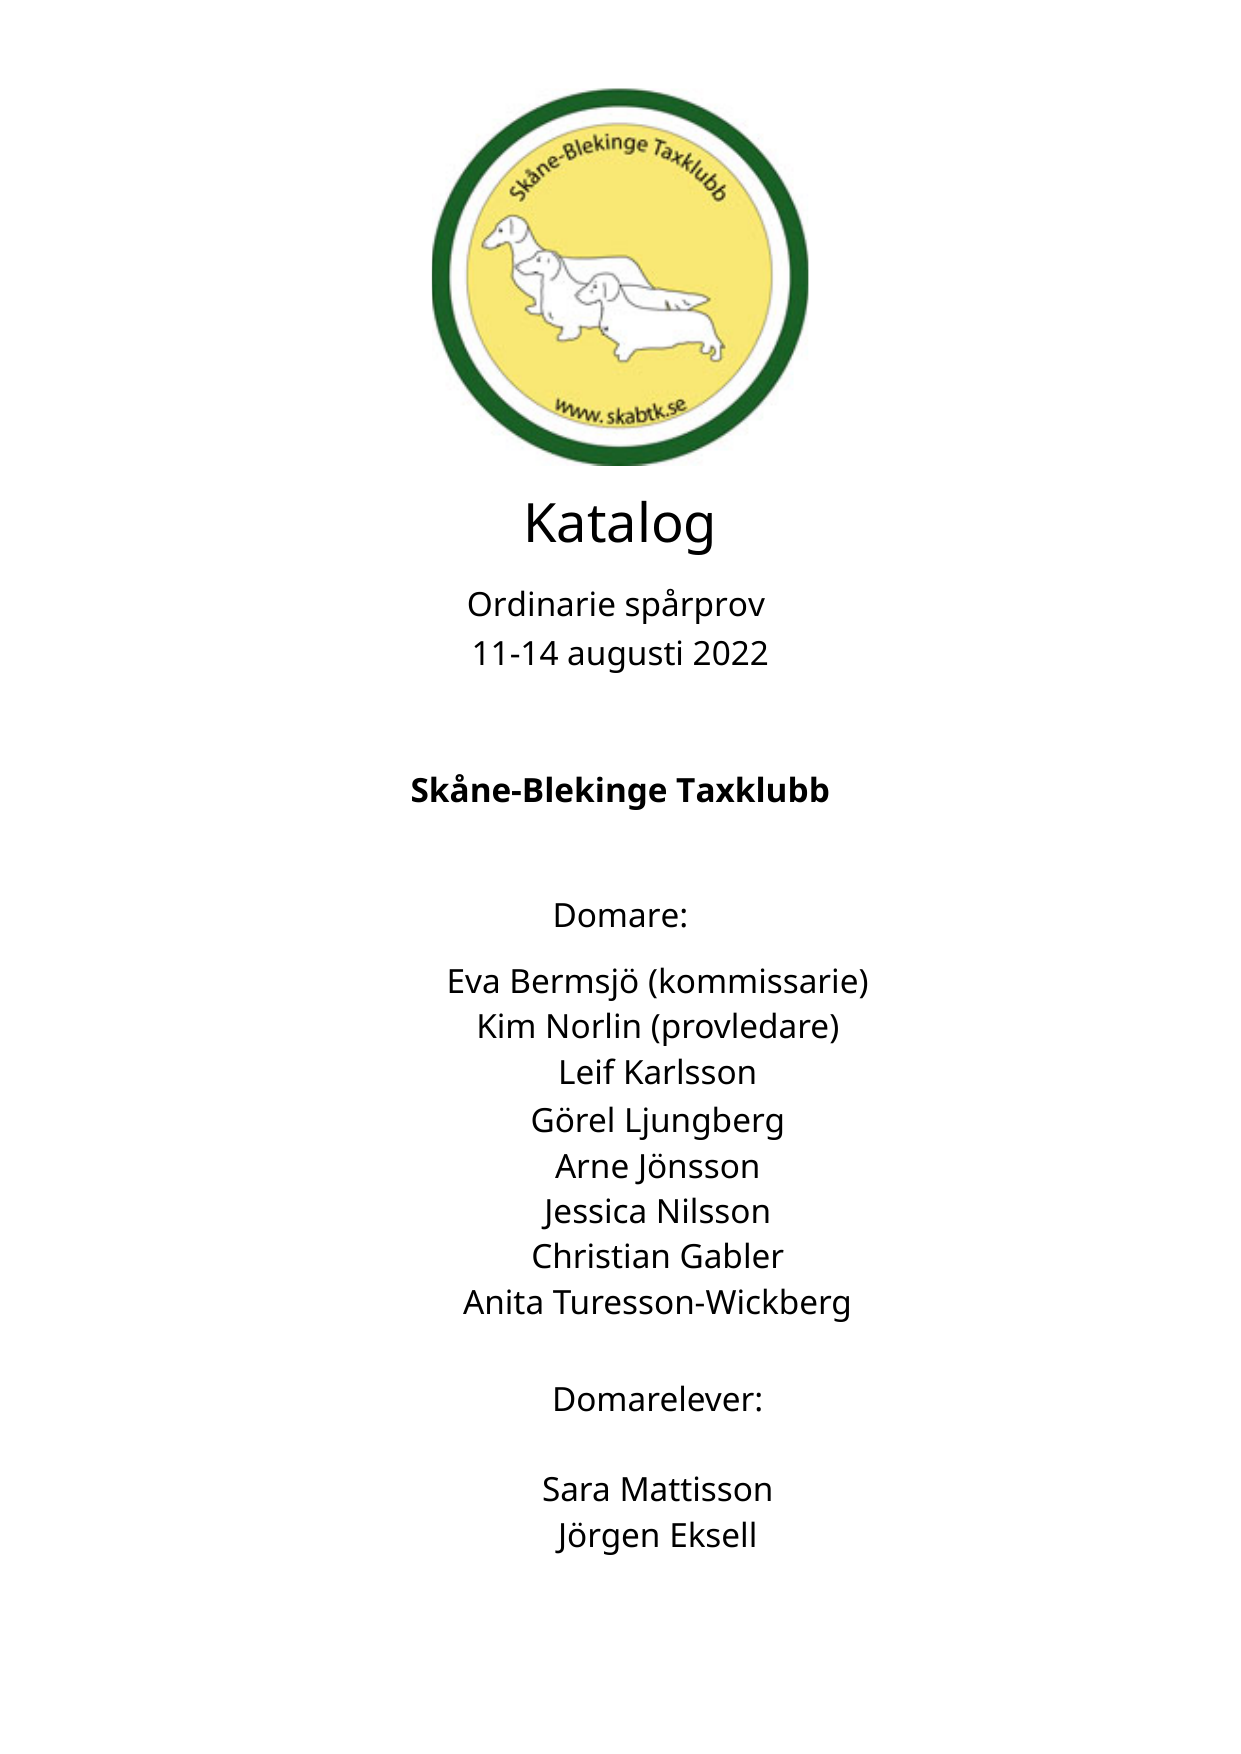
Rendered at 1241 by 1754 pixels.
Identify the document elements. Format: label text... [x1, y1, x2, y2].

text Skåne-Blekinge Taxklubb [75, 767, 1165, 812]
text Eva Bermsjö (kommissarie) Kim Norlin (provledare) Leif Karlsson [150, 958, 1165, 1094]
picture [431, 75, 809, 466]
text Domarelever: Sara Mattisson Jörgen Eksell [150, 1375, 1165, 1631]
text Katalog [75, 484, 1165, 558]
text Ordinarie spårprov 11-14 augusti 2022 [75, 581, 1165, 675]
text Domare: [75, 892, 1165, 938]
text Görel Ljungberg Arne Jönsson Jessica Nilsson Christian Gabler Anita Turesson-Wickberg [150, 1097, 1165, 1324]
